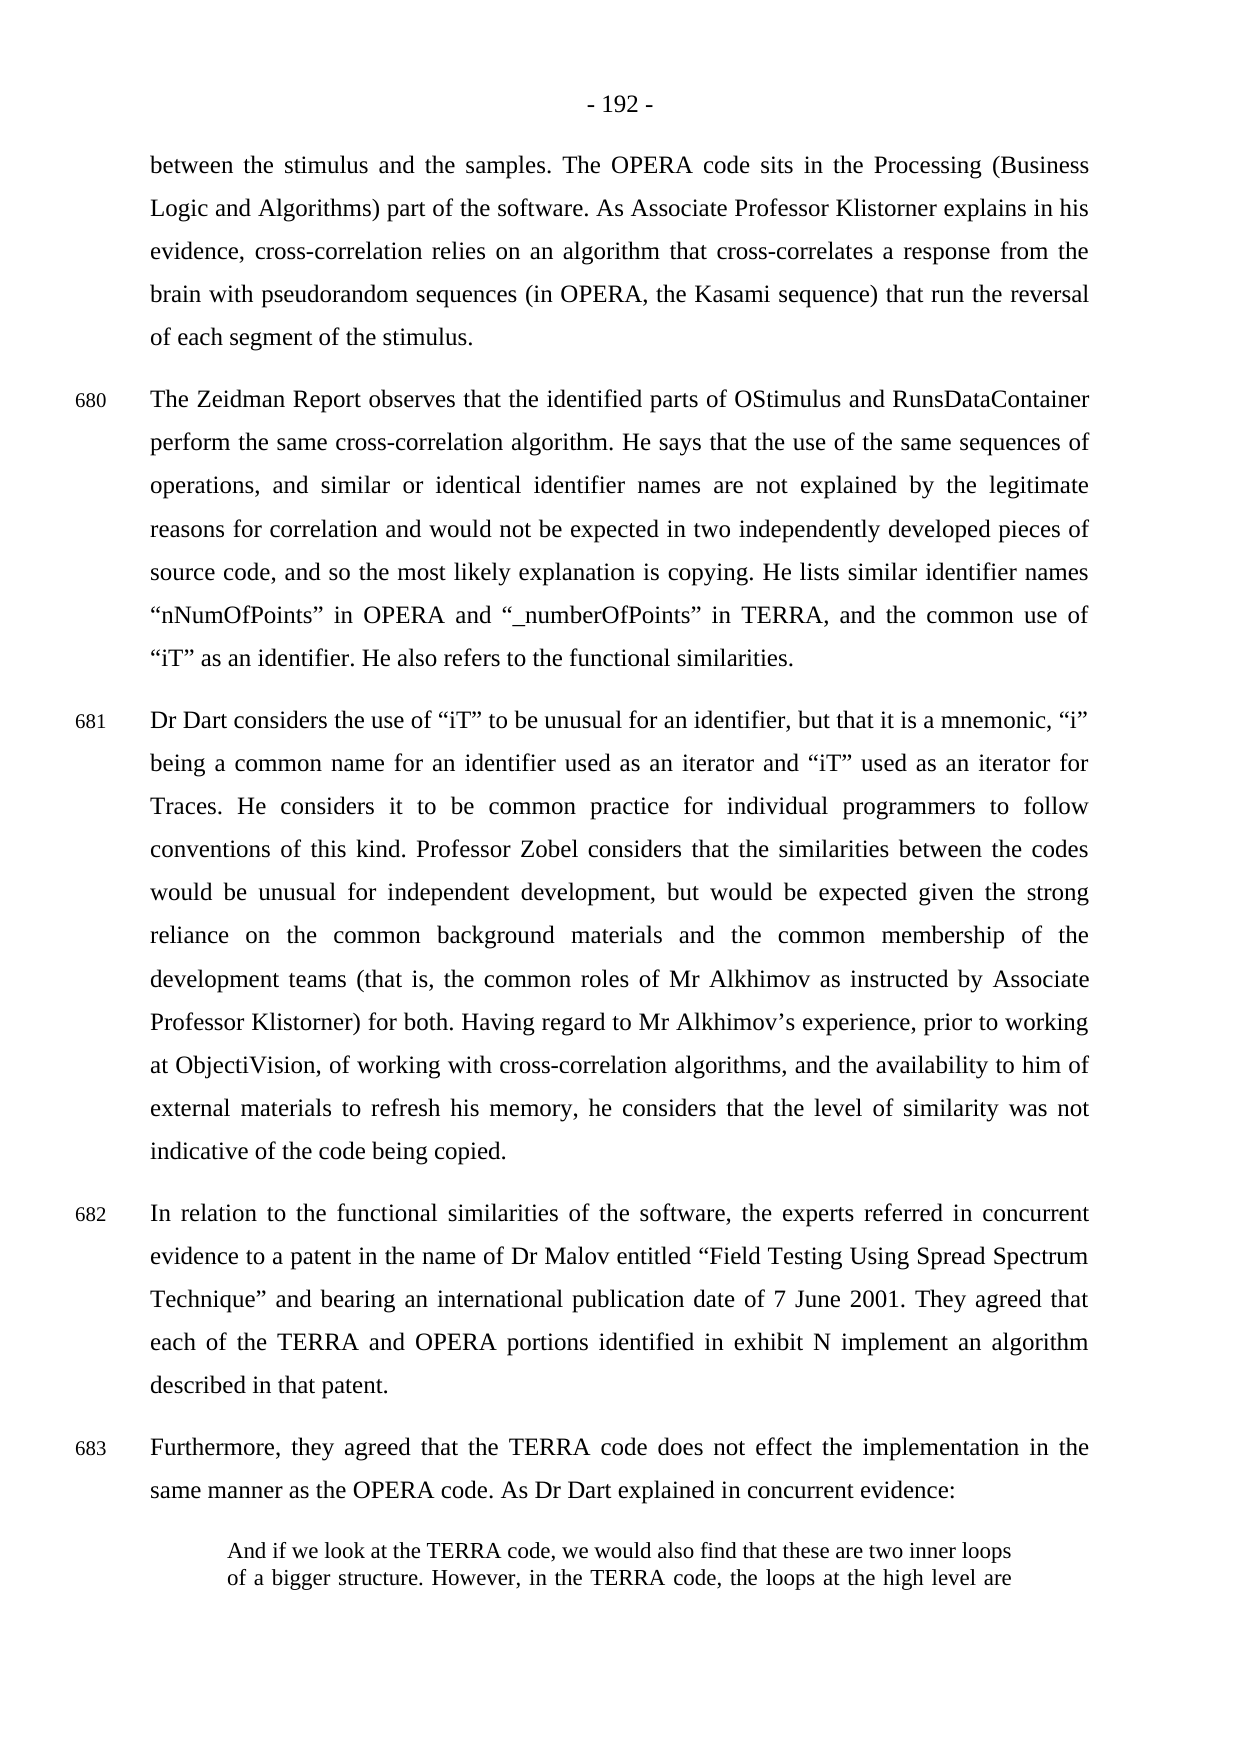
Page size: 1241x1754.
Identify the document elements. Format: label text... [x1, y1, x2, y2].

list 683 Furthermore, they agreed that the TERRA code does not effect the implementation in the same manner as the OPERA code. As Dr Dart explained in concurrent evidence: [75, 1432, 1090, 1504]
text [227, 1537, 1013, 1590]
list 682 In relation to the functional similarities of the software, the experts referred in concurrent evidence to a patent in the name of Dr Malov entitled “Field Testing Using Spread Spectrum Technique” and bearing an international publication date of 7 June 2001. They agreed that each of the TERRA and OPERA portions identified in exhibit N implement an algorithm described in that patent. [75, 1198, 1090, 1399]
list 680 The Zeidman Report observes that the identified parts of OStimulus and RunsDataContainer perform the same cross-correlation algorithm. He says that the use of the same sequences of operations, and similar or identical identifier names are not explained by the legitimate reasons for correlation and would not be expected in two independently developed pieces of source code, and so the most likely explanation is copying. He lists similar identifier names “nNumOfPoints” in OPERA and “_numberOfPoints” in TERRA, and the common use of “iT” as an identifier. He also refers to the functional similarities. [75, 384, 1090, 672]
list 681 Dr Dart considers the use of “iT” to be unusual for an identifier, but that it is a mnemonic, “i” being a common name for an identifier used as an iterator and “iT” used as an iterator for Traces. He considers it to be common practice for individual programmers to follow conventions of this kind. Professor Zobel considers that the similarities between the codes would be unusual for independent development, but would be expected given the strong reliance on the common background materials and the common membership of the development teams (that is, the common roles of Mr Alkhimov as instructed by Associate Professor Klistorner) for both. Having regard to Mr Alkhimov’s experience, prior to working at ObjectiVision, of working with cross-correlation algorithms, and the availability to him of external materials to refresh his memory, he considers that the level of similarity was not indicative of the code being copied. [75, 705, 1090, 1165]
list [75, 150, 1090, 351]
